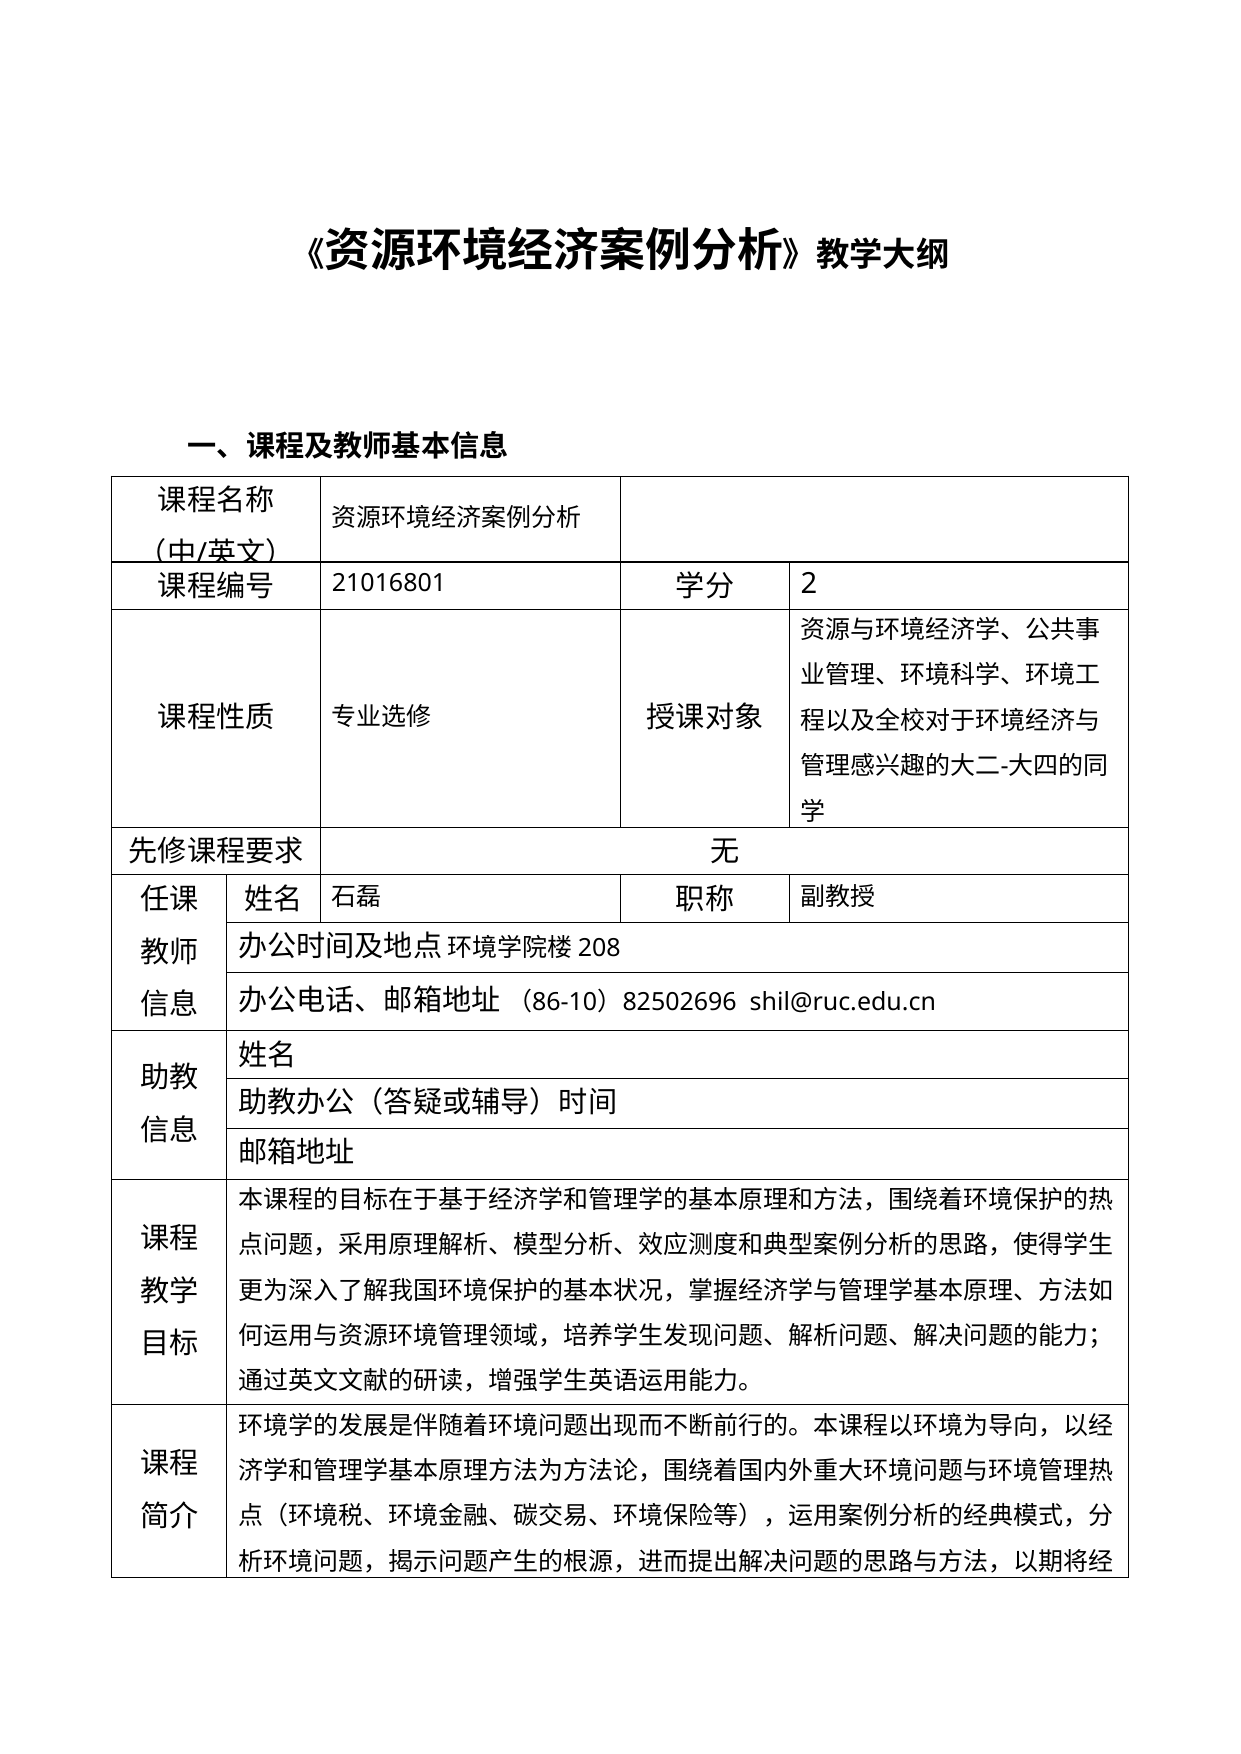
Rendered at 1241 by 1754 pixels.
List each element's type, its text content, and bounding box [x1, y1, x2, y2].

table_cell 副教授 [790, 875, 1128, 922]
table_cell 2 [790, 563, 1128, 609]
table_cell 本课程的目标在于基于经济学和管理学的基本原理和方法，围绕着环境保护的热点问题，采用原理解析、模型分析、效应测度和典型案例分析的思路，使得学生更为深入了解我国环境保护的基本状况，掌握经济学与管理学基本原理、方法如何运用与资源环境管理领域，培养学生发现问题、解析问题、解决问题的能力；通过英文文献的研读，增强学生英语运用能力。 [227, 1180, 1128, 1404]
subtitle 《资源环境经济案例分析》教学大纲 [187, 197, 1053, 295]
table_cell 姓名 [227, 1031, 1128, 1078]
table_cell 先修课程要求 [112, 828, 320, 874]
table_cell 办公电话、邮箱地址 （86-10）82502696 shil@ruc.edu.cn [227, 973, 1128, 1030]
table_cell 石磊 [321, 875, 620, 922]
table_cell 课程 简介 [112, 1405, 226, 1577]
table_cell 学分 [621, 563, 789, 609]
table_cell 专业选修 [321, 610, 620, 827]
table_cell 助教办公（答疑或辅导）时间 [227, 1079, 1128, 1128]
table_cell 办公时间及地点 环境学院楼208 [227, 923, 1128, 972]
table_cell 课程编号 [112, 563, 320, 609]
table_cell 无 [321, 828, 1128, 874]
table_header [621, 477, 1128, 561]
table_header 课程名称 （中/英文） [112, 477, 320, 561]
table_cell 邮箱地址 [227, 1129, 1128, 1178]
table_cell 资源与环境经济学、公共事业管理、环境科学、环境工程以及全校对于环境经济与管理感兴趣的大二-大四的同学 [790, 610, 1128, 827]
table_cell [227, 1405, 1128, 1577]
table_cell 授课对象 [621, 610, 789, 827]
table_cell 课程 教学 目标 [112, 1180, 226, 1404]
table_cell 职称 [621, 875, 789, 922]
table_cell 姓名 [227, 875, 320, 922]
table_cell 课程性质 [112, 610, 320, 827]
table_header 资源环境经济案例分析 [321, 477, 620, 561]
table_cell 任课 教师 信息 [112, 875, 226, 1030]
text 一、课程及教师基本信息 [187, 423, 1053, 465]
table_cell 21016801 [321, 563, 620, 609]
table_cell 助教 信息 [112, 1031, 226, 1178]
